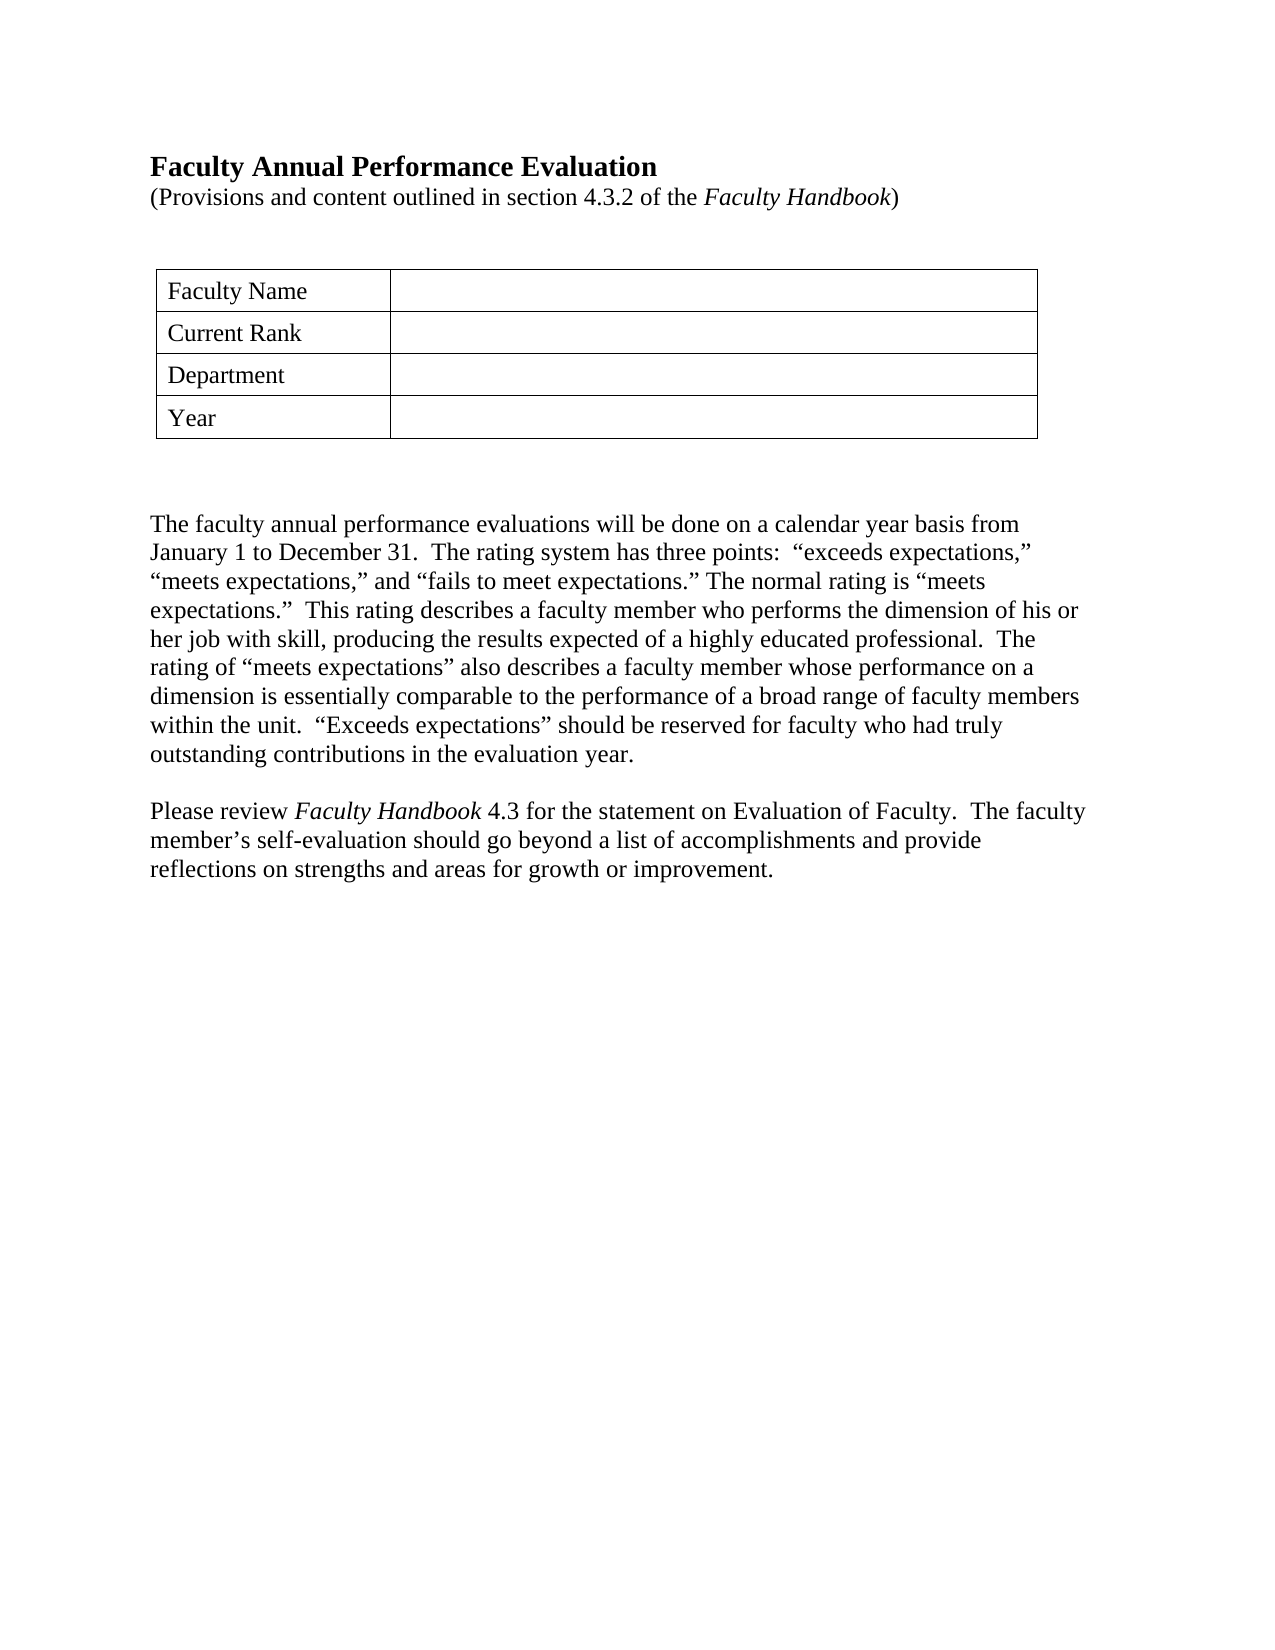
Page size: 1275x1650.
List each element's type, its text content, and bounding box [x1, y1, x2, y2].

text The faculty annual performance evaluations will be done on a calendar year basis from January 1 to December 31. The rating system has three points: “exceeds expectations,” “meets expectations,” and “fails to meet expectations.” The normal rating is “meets expectations.” This rating describes a faculty member who performs the dimension of his or her job with skill, producing the results expected of a highly educated professional. The rating of “meets expectations” also describes a faculty member whose performance on a dimension is essentially comparable to the performance of a broad range of faculty members within the unit. “Exceeds expectations” should be reserved for faculty who had truly outstanding contributions in the evaluation year. [150, 509, 1092, 767]
table_cell [391, 396, 1037, 438]
table_cell [391, 312, 1037, 353]
text Please review Faculty Handbook 4.3 for the statement on Evaluation of Faculty. The faculty member’s self-evaluation should go beyond a list of accomplishments and provide reflections on strengths and areas for growth or improvement. [150, 796, 1092, 882]
table_cell Current Rank [157, 312, 390, 353]
table_header Faculty Name [157, 270, 390, 311]
table_cell Year [157, 396, 390, 438]
table_cell [391, 354, 1037, 395]
text (Provisions and content outlined in section 4.3.2 of the Faculty Handbook) [150, 183, 1133, 211]
table_cell Department [157, 354, 390, 395]
text Faculty Annual Performance Evaluation [150, 149, 1133, 183]
table_header [391, 270, 1037, 311]
